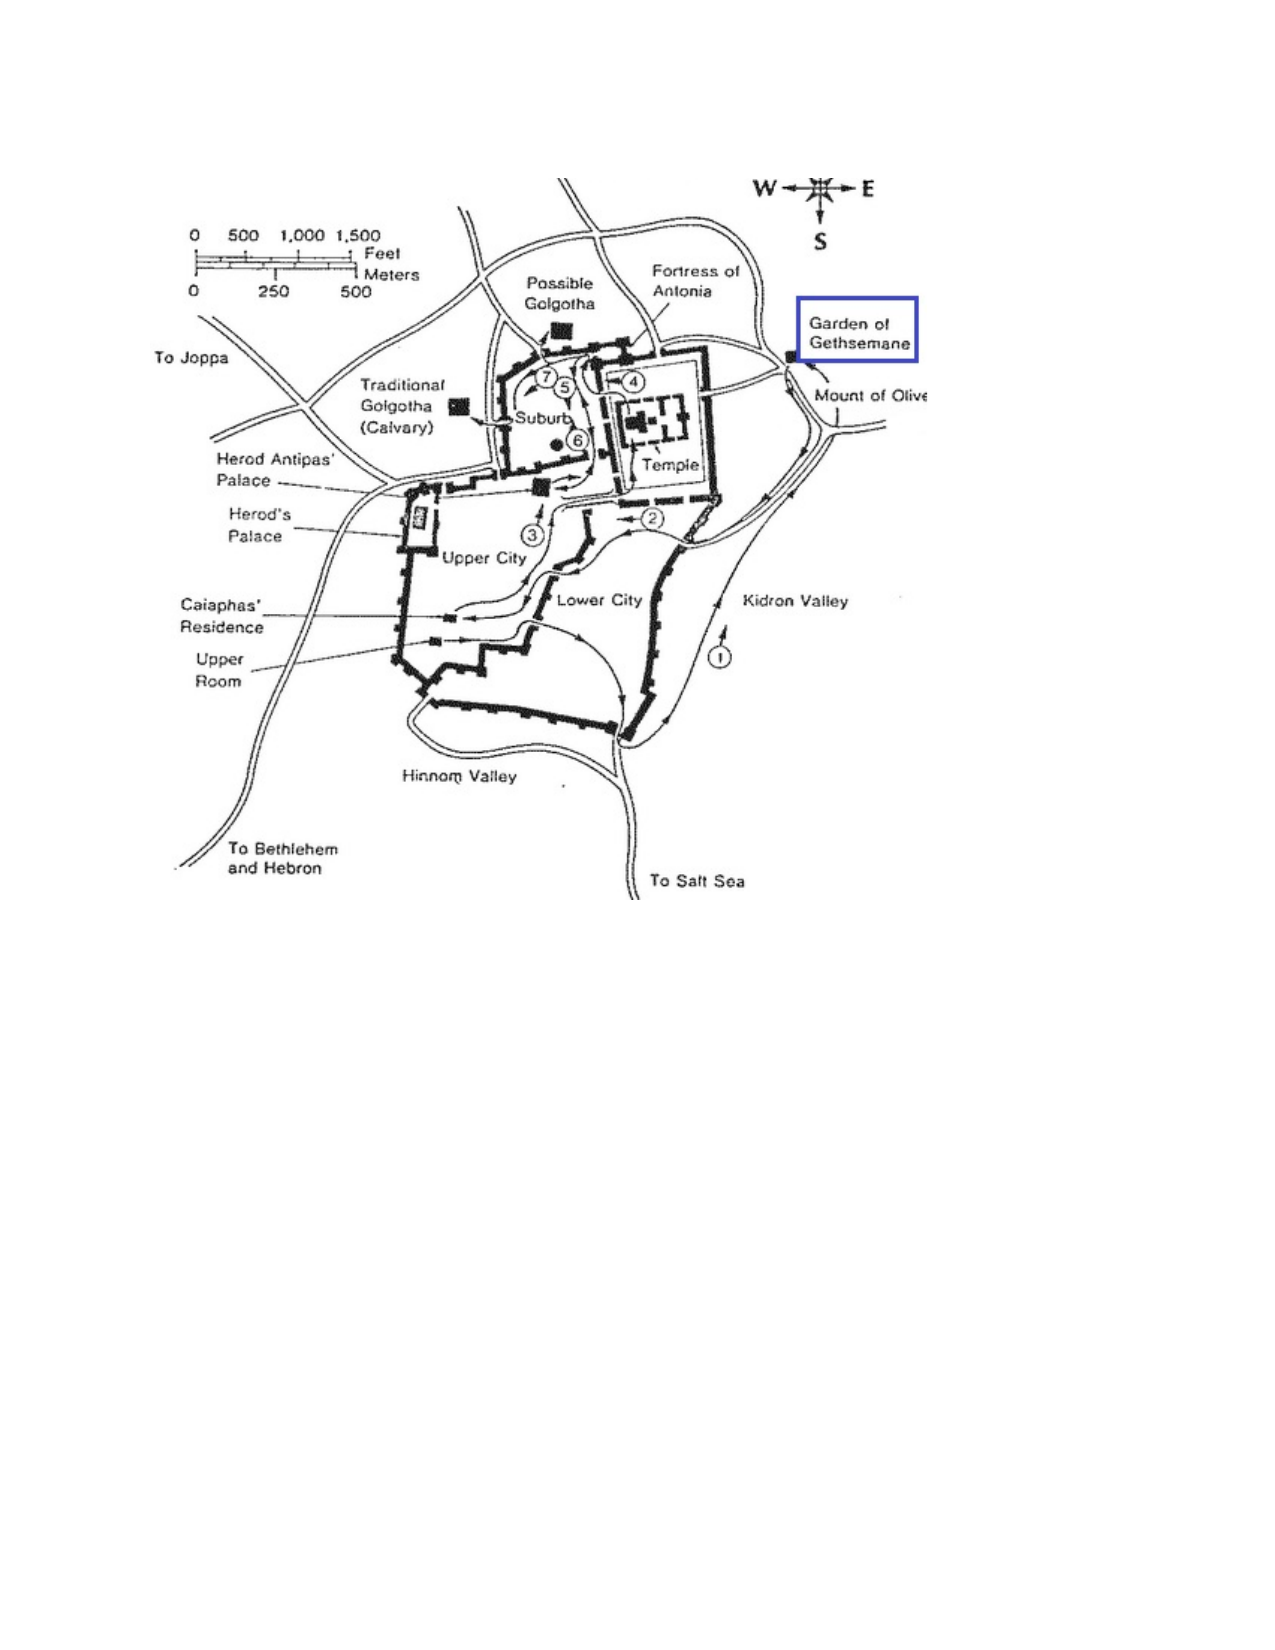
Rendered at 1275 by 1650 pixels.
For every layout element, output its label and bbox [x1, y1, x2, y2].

picture [150, 178, 928, 900]
